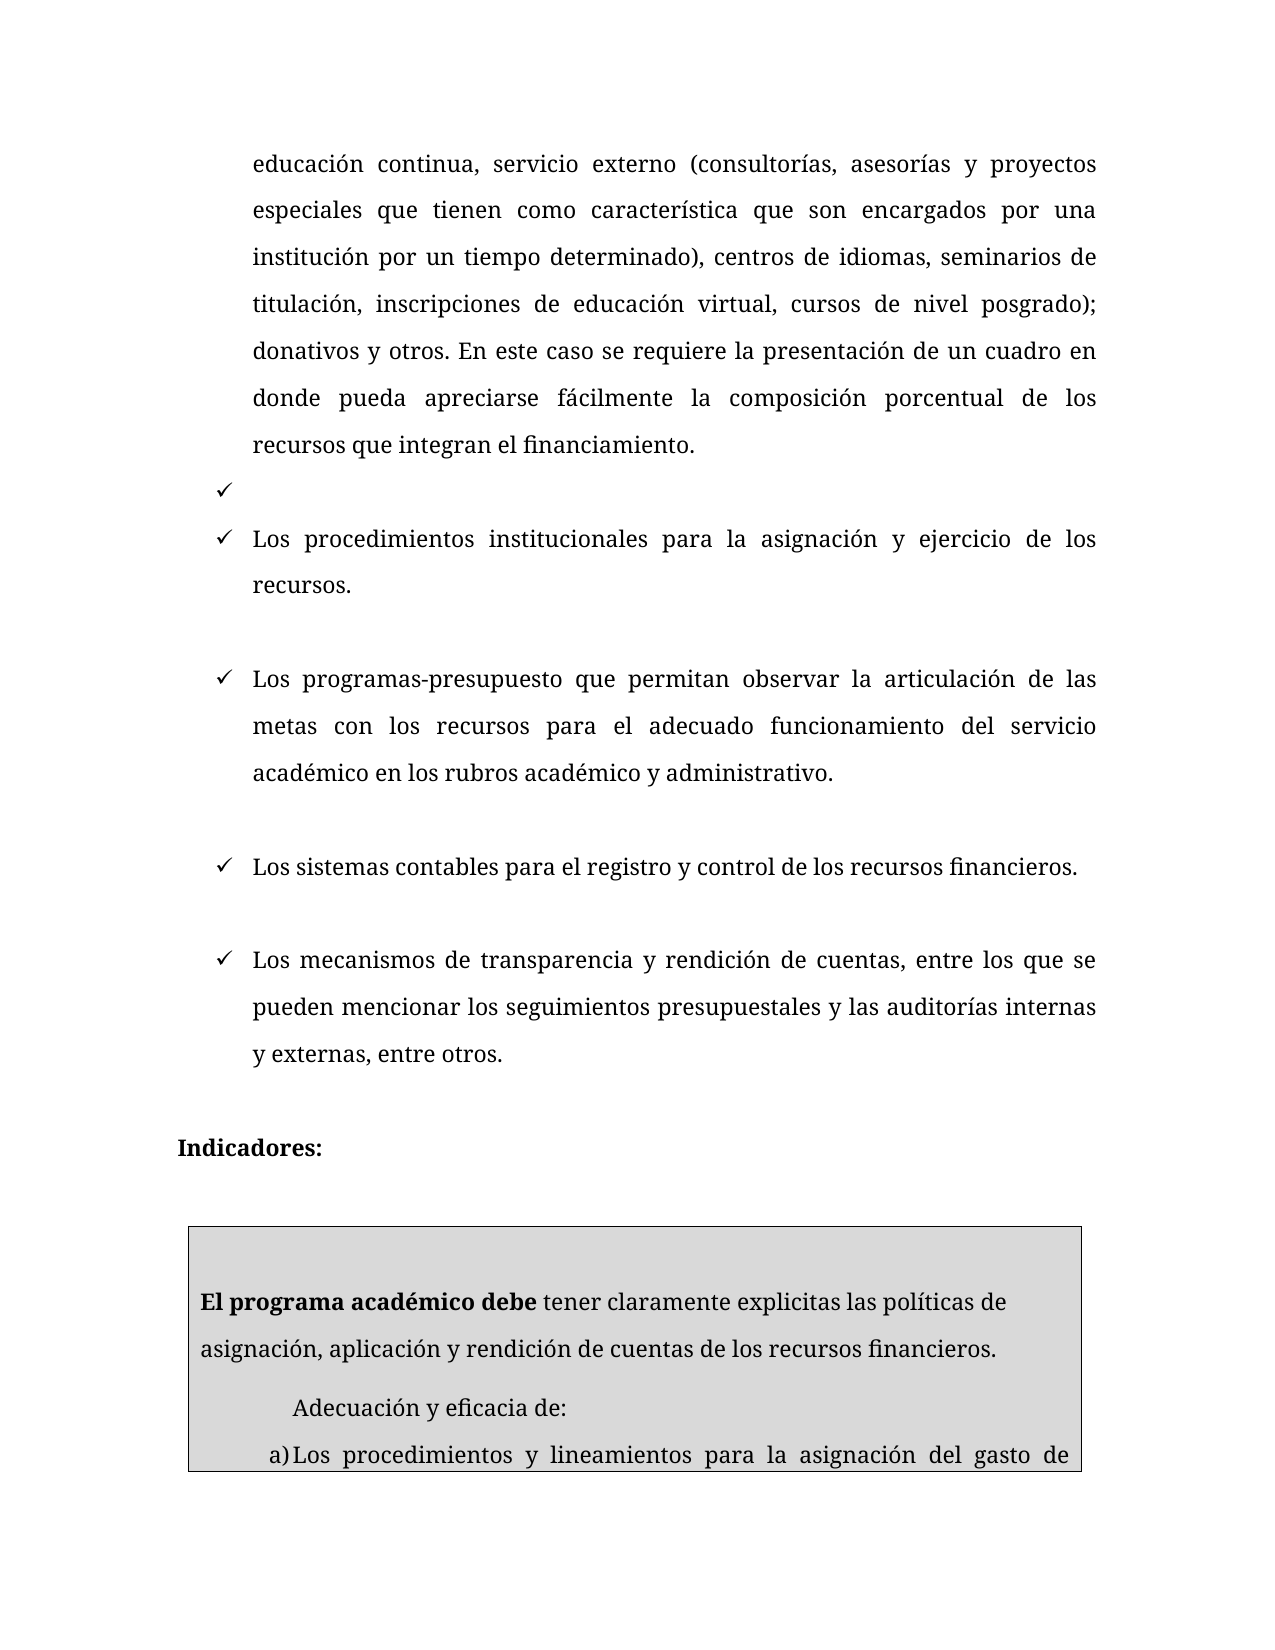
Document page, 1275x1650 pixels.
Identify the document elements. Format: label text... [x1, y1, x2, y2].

list Los mecanismos de transparencia y rendición de cuentas, entre los que se pueden mencionar los seguimientos presupuestales y las auditorías internas y externas, entre otros. [215, 944, 1098, 1069]
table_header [189, 1227, 1081, 1471]
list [215, 148, 1098, 460]
text Indicadores: [177, 1132, 1098, 1163]
list Los procedimientos institucionales para la asignación y ejercicio de los recursos. [215, 523, 1098, 601]
list Los sistemas contables para el registro y control de los recursos financieros. [215, 851, 1098, 882]
list Los programas-presupuesto que permitan observar la articulación de las metas con los recursos para el adecuado funcionamiento del servicio académico en los rubros académico y administrativo. [215, 663, 1098, 788]
